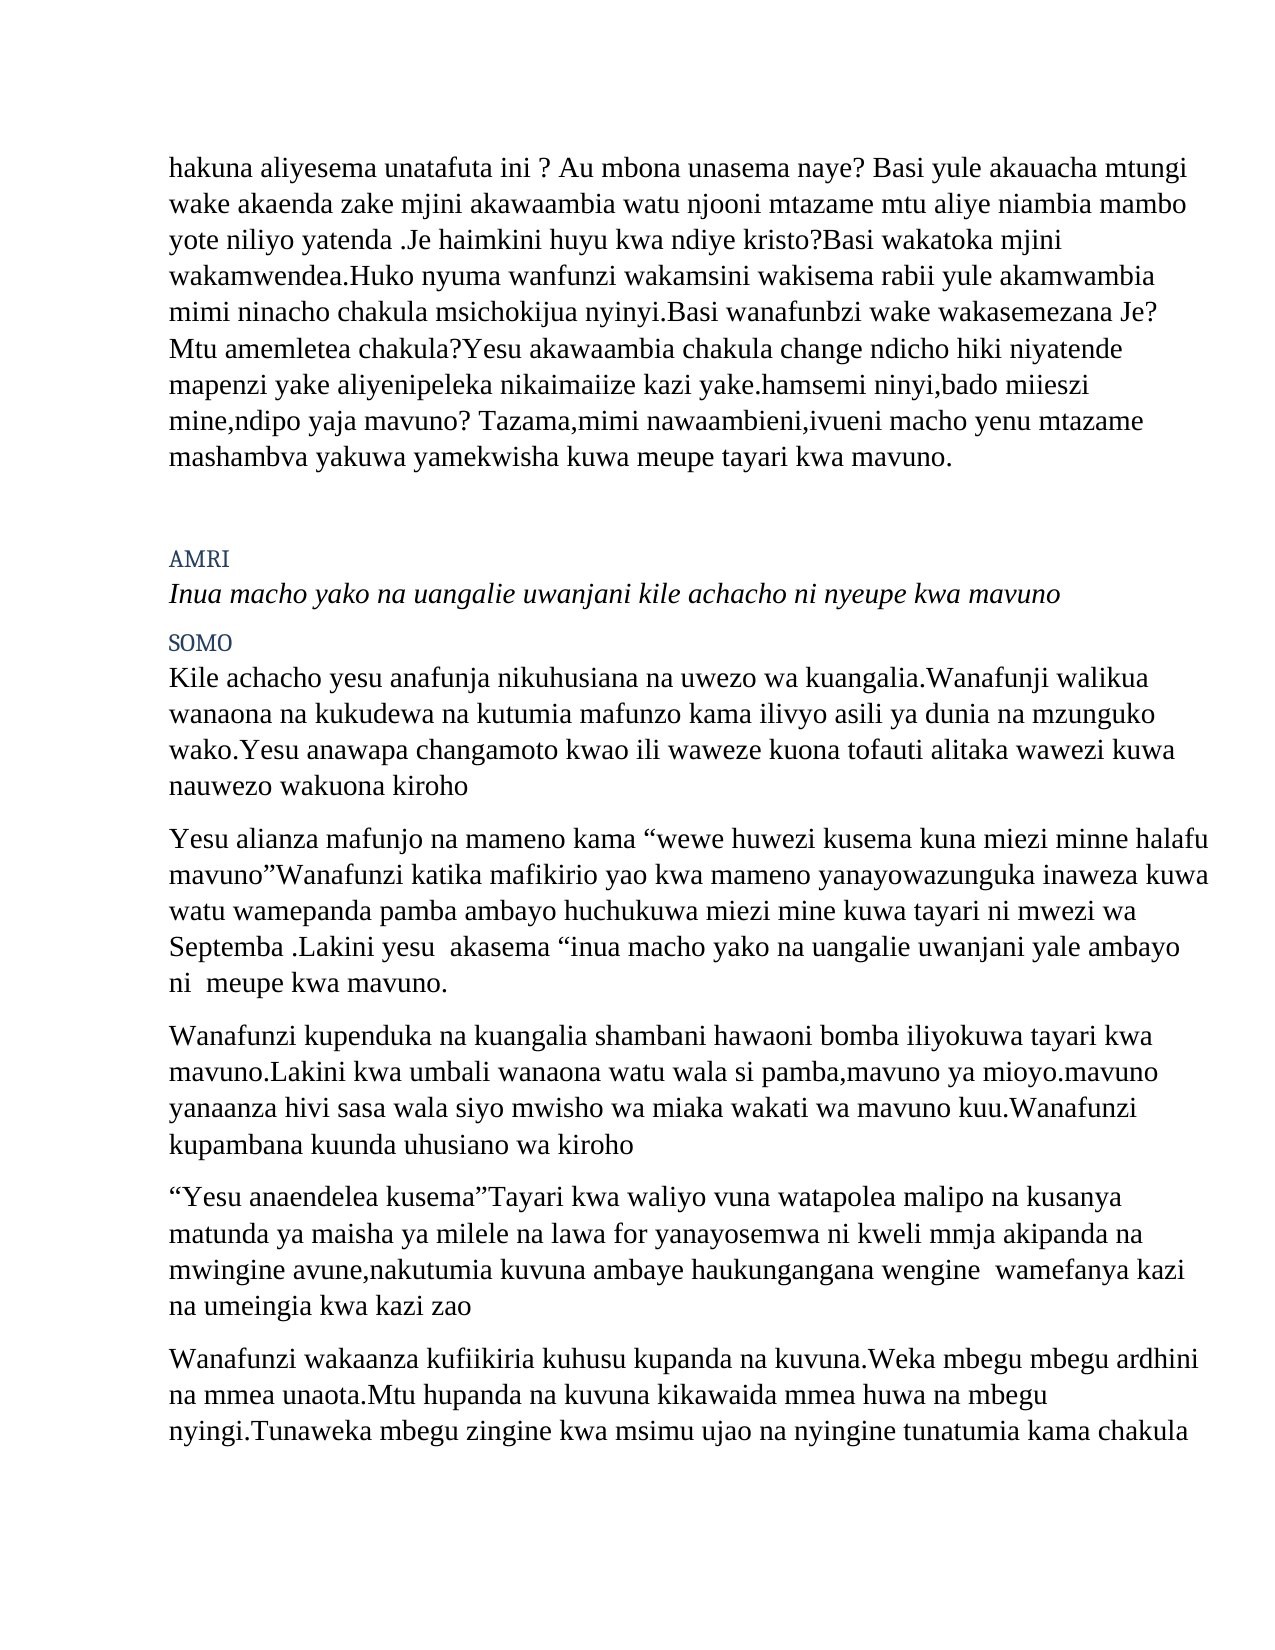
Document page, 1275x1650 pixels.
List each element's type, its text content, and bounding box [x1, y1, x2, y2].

text Wanafunzi kupenduka na kuangalia shambani hawaoni bomba iliyokuwa tayari kwa mavuno.Lakini kwa umbali wanaona watu wala si pamba,mavuno ya mioyo.mavuno yanaanza hivi sasa wala siyo mwisho wa miaka wakati wa mavuno kuu.Wanafunzi kupambana kuunda uhusiano wa kiroho [169, 1018, 1209, 1160]
text Kile achacho yesu anafunja nikuhusiana na uwezo wa kuangalia.Wanafunji walikua wanaona na kukudewa na kutumia mafunzo kama ilivyo asili ya dunia na mzunguko wako.Yesu anawapa changamoto kwao ili waweze kuona tofauti alitaka wawezi kuwa nauwezo wakuona kiroho [169, 660, 1209, 802]
subtitle SOMO [169, 629, 1209, 657]
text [169, 150, 1209, 473]
subtitle AMRI [169, 545, 1209, 573]
text Inua macho yako na uangalie uwanjani kile achacho ni nyeupe kwa mavuno [169, 576, 1209, 609]
text Yesu alianza mafunjo na mameno kama “wewe huwezi kusema kuna miezi minne halafu mavuno”Wanafunzi katika mafikirio yao kwa mameno yanayowazunguka inaweza kuwa watu wamepanda pamba ambayo huchukuwa miezi mine kuwa tayari ni mwezi wa Septemba .Lakini yesu akasema “inua macho yako na uangalie uwanjani yale ambayo ni meupe kwa mavuno. [169, 821, 1209, 999]
text “Yesu anaendelea kusema”Tayari kwa waliyo vuna watapolea malipo na kusanya matunda ya maisha ya milele na lawa for yanayosemwa ni kweli mmja akipanda na mwingine avune,nakutumia kuvuna ambaye haukungangana wengine wamefanya kazi na umeingia kwa kazi zao [169, 1179, 1209, 1322]
text Wanafunzi wakaanza kufiikiria kuhusu kupanda na kuvuna.Weka mbegu mbegu ardhini na mmea unaota.Mtu hupanda na kuvuna kikawaida mmea huwa na mbegu nyingi.Tunaweka mbegu zingine kwa msimu ujao na nyingine tunatumia kama chakula [169, 1341, 1209, 1447]
